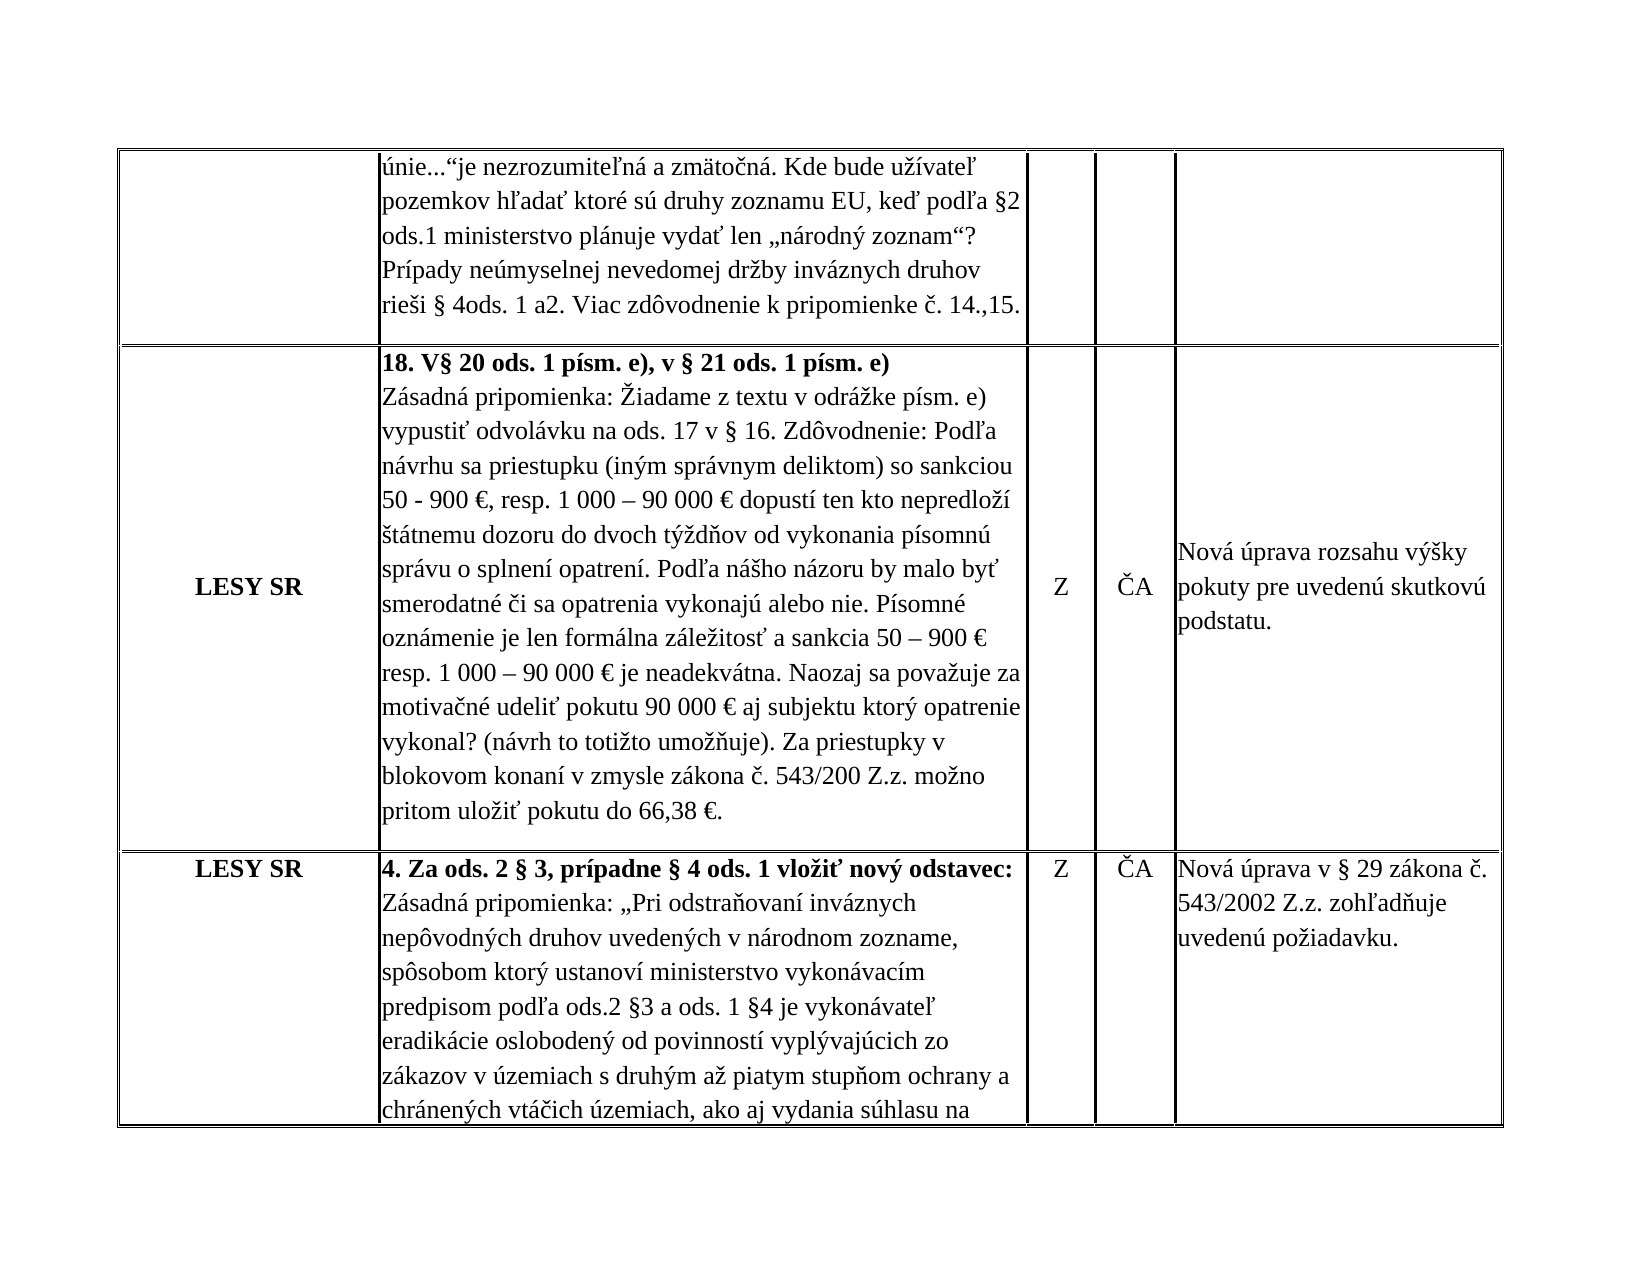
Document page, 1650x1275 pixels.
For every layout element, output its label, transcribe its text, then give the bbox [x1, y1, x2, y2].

table_cell ČA [1097, 347, 1174, 849]
table_cell 18. V§ 20 ods. 1 písm. e), v § 21 ods. 1 písm. e) Zásadná pripomienka: Žiadame z textu v odrážke písm. e) vypustiť odvolávku na ods. 17 v § 16. Zdôvodnenie: Podľa návrhu sa priestupku (iným správnym deliktom) so sankciou 50 - 900 €, resp. 1 000 – 90 000 € dopustí ten kto nepredloží štátnemu dozoru do dvoch týždňov od vykonania písomnú správu o splnení opatrení. Podľa nášho názoru by malo byť smerodatné či sa opatrenia vykonajú alebo nie. Písomné oznámenie je len formálna záležitosť a sankcia 50 – 900 € resp. 1 000 – 90 000 € je neadekvátna. Naozaj sa považuje za motivačné udeliť pokutu 90 000 € aj subjektu ktorý opatrenie vykonal? (návrh to totižto umožňuje). Za priestupky v blokovom konaní v zmysle zákona č. 543/200 Z.z. možno pritom uložiť pokutu do 66,38 €. [381, 347, 1026, 849]
table_cell Z [1027, 149, 1095, 343]
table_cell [1175, 850, 1501, 1124]
table_cell ČA [1095, 853, 1175, 1124]
table_cell LESY SR [120, 344, 378, 849]
table_cell N [1095, 149, 1175, 343]
table_cell Nová úprava rozsahu výšky pokuty pre uvedenú skutkovú podstatu. [1177, 344, 1501, 849]
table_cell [379, 853, 1027, 1124]
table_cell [1175, 151, 1501, 343]
table_cell Z [1029, 347, 1094, 849]
table_cell LESY SR [120, 151, 379, 343]
table_cell LESY SR [120, 850, 379, 1124]
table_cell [379, 149, 1027, 343]
table_cell Z [1027, 853, 1095, 1124]
